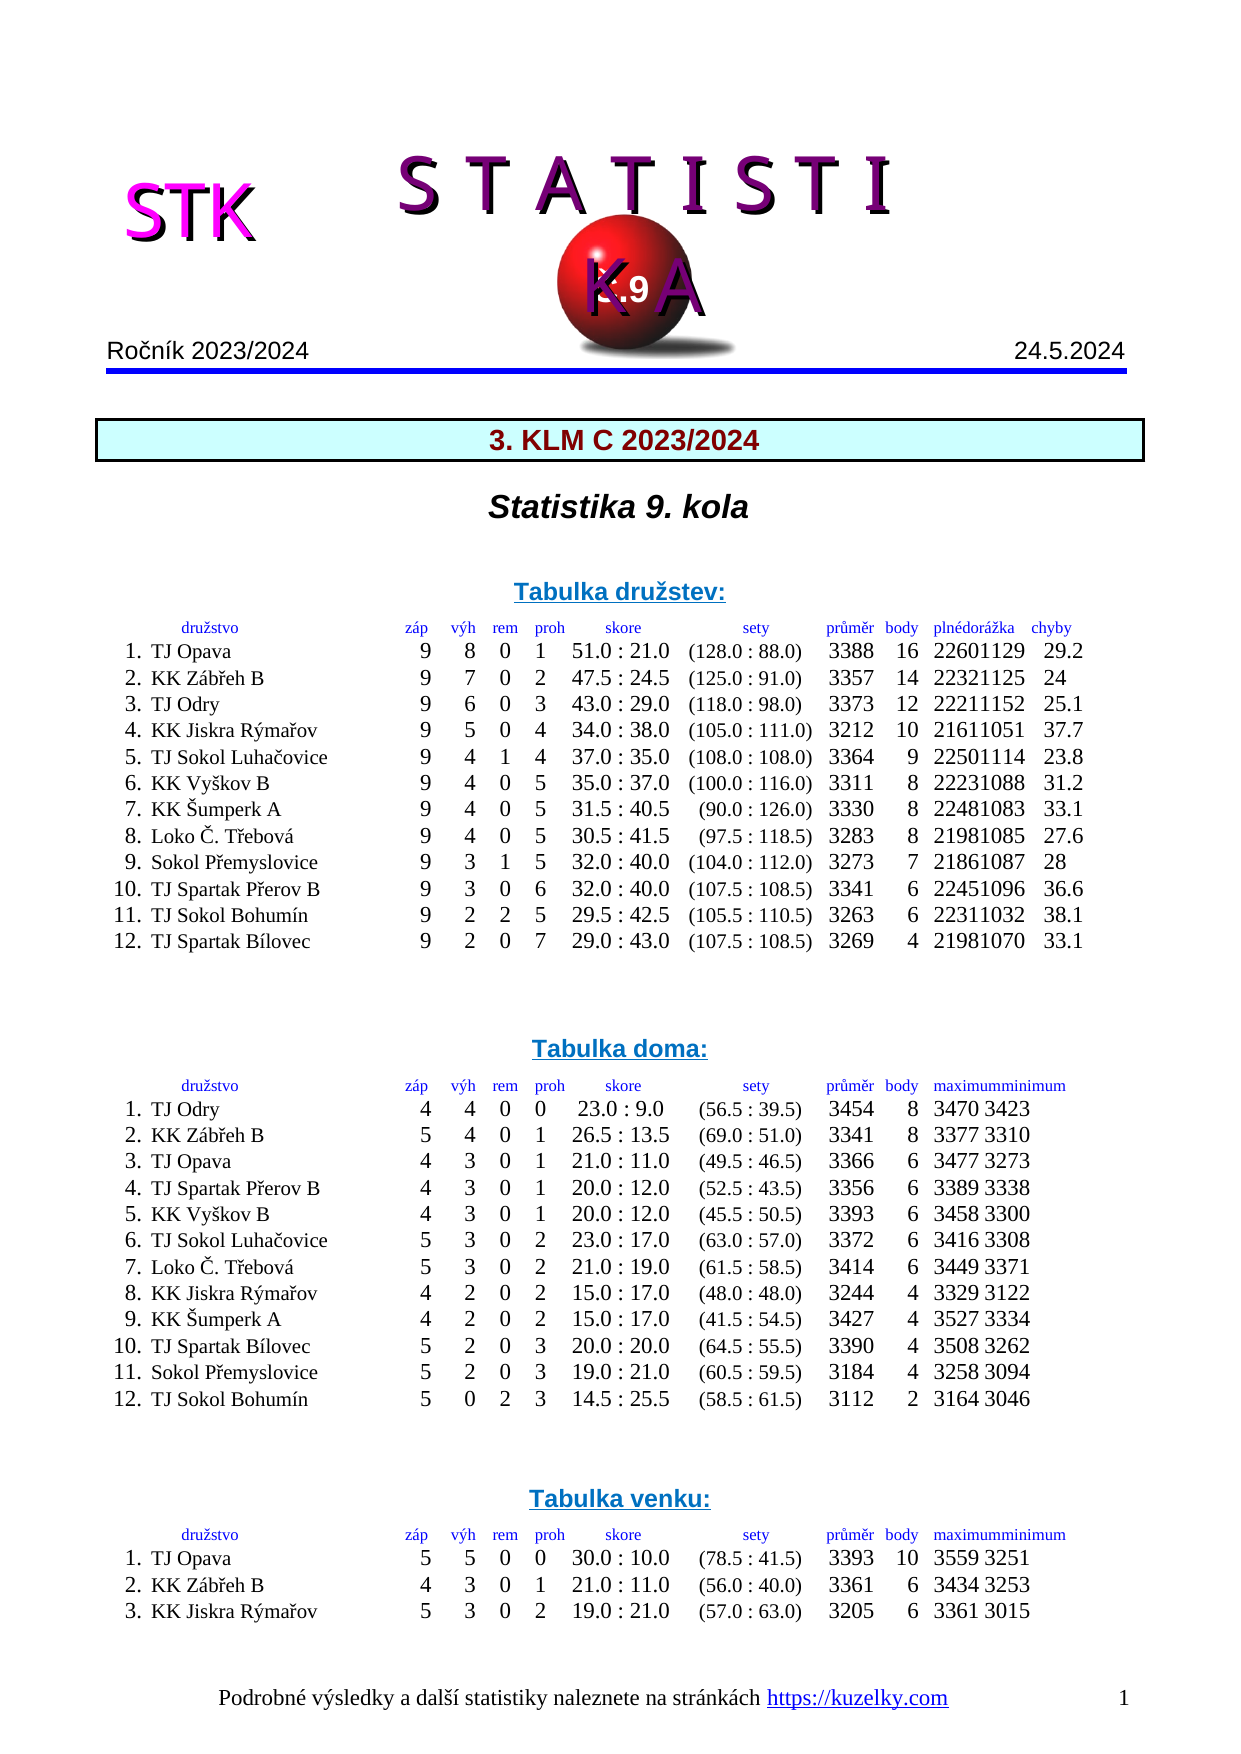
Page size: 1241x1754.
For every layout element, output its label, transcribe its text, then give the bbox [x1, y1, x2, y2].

text 7. Loko Č. Třebová 5 3 0 2 21.0 : 19.0 (61.5 : 58.5) 3414 6 3449 3371 [106, 1253, 1134, 1279]
text 9. Sokol Přemyslovice 9 3 1 5 32.0 : 40.0 (104.0 : 112.0) 3273 7 2186 1087 28 [106, 848, 1134, 874]
text 1. TJ Opava 5 5 0 0 30.0 : 10.0 (78.5 : 41.5) 3393 10 3559 3251 [106, 1544, 1134, 1571]
text 11. Sokol Přemyslovice 5 2 0 3 19.0 : 21.0 (60.5 : 59.5) 3184 4 3258 3094 [106, 1358, 1134, 1384]
text 5. TJ Sokol Luhačovice 9 4 1 4 37.0 : 35.0 (108.0 : 108.0) 3364 9 2250 1114 23.8 [106, 743, 1134, 769]
text 3. KK Jiskra Rýmařov 5 3 0 2 19.0 : 21.0 (57.0 : 63.0) 3205 6 3361 3015 [106, 1597, 1134, 1623]
text Č.9 [609, 267, 671, 310]
text Č.9 [687, 267, 1134, 310]
text 8. Loko Č. Třebová 9 4 0 5 30.5 : 41.5 (97.5 : 118.5) 3283 8 2198 1085 27.6 [106, 822, 1134, 848]
text 7. KK Šumperk A 9 4 0 5 31.5 : 40.5 (90.0 : 126.0) 3330 8 2248 1083 33.1 [106, 796, 1134, 822]
text Tabulka venku: [94, 1484, 1145, 1513]
text 6. KK Vyškov B 9 4 0 5 35.0 : 37.0 (100.0 : 116.0) 3311 8 2223 1088 31.2 [106, 769, 1134, 796]
text 3. TJ Odry 9 6 0 3 43.0 : 29.0 (118.0 : 98.0) 3373 12 2221 1152 25.1 [106, 690, 1134, 716]
text 4. TJ Spartak Přerov B 4 3 0 1 20.0 : 12.0 (52.5 : 43.5) 3356 6 3389 3338 [106, 1174, 1134, 1200]
text družstvo záp výh rem proh skore sety průměr body maximum minimum [106, 1076, 1134, 1095]
text 12. TJ Sokol Bohumín 5 0 2 3 14.5 : 25.5 (58.5 : 61.5) 3112 2 3164 3046 [106, 1384, 1134, 1411]
text družstvo záp výh rem proh skore sety průměr body maximum minimum [106, 1525, 1134, 1544]
text 11. TJ Sokol Bohumín 9 2 2 5 29.5 : 42.5 (105.5 : 110.5) 3263 6 2231 1032 38.1 [106, 901, 1134, 927]
text 6. TJ Sokol Luhačovice 5 3 0 2 23.0 : 17.0 (63.0 : 57.0) 3372 6 3416 3308 [106, 1226, 1134, 1253]
text 10. TJ Spartak Přerov B 9 3 0 6 32.0 : 40.0 (107.5 : 108.5) 3341 6 2245 1096 36.6 [106, 874, 1134, 901]
subtitle 3. KLM C 2023/2024 [98, 421, 1142, 459]
text Ročník 2023/2024 24.5.2024 [106, 336, 1134, 365]
text Tabulka družstev: [94, 577, 1145, 606]
text Statistika 9. kola [106, 487, 1134, 526]
text 10. TJ Spartak Bílovec 5 2 0 3 20.0 : 20.0 (64.5 : 55.5) 3390 4 3508 3262 [106, 1332, 1134, 1358]
text 3. TJ Opava 4 3 0 1 21.0 : 11.0 (49.5 : 46.5) 3366 6 3477 3273 [106, 1147, 1134, 1174]
text 9. KK Šumperk A 4 2 0 2 15.0 : 17.0 (41.5 : 54.5) 3427 4 3527 3334 [106, 1306, 1134, 1332]
text družstvo záp výh rem proh skore sety průměr body plné dorážka chyby [106, 618, 1134, 637]
text Č.9 [106, 267, 587, 310]
text 12. TJ Spartak Bílovec 9 2 0 7 29.0 : 43.0 (107.5 : 108.5) 3269 4 2198 1070 33.1 [106, 927, 1134, 954]
text 5. KK Vyškov B 4 3 0 1 20.0 : 12.0 (45.5 : 50.5) 3393 6 3458 3300 [106, 1200, 1134, 1226]
text 4. KK Jiskra Rýmařov 9 5 0 4 34.0 : 38.0 (105.0 : 111.0) 3212 10 2161 1051 37.7 [106, 716, 1134, 743]
text 8. KK Jiskra Rýmařov 4 2 0 2 15.0 : 17.0 (48.0 : 48.0) 3244 4 3329 3122 [106, 1279, 1134, 1306]
text 2. KK Zábřeh B 5 4 0 1 26.5 : 13.5 (69.0 : 51.0) 3341 8 3377 3310 [106, 1121, 1134, 1147]
text 2. KK Zábřeh B 4 3 0 1 21.0 : 11.0 (56.0 : 40.0) 3361 6 3434 3253 [106, 1571, 1134, 1597]
text 1. TJ Opava 9 8 0 1 51.0 : 21.0 (128.0 : 88.0) 3388 16 2260 1129 29.2 [106, 637, 1134, 664]
text 1. TJ Odry 4 4 0 0 23.0 : 9.0 (56.5 : 39.5) 3454 8 3470 3423 [106, 1095, 1134, 1121]
text Tabulka doma: [94, 1034, 1145, 1063]
text 2. KK Zábřeh B 9 7 0 2 47.5 : 24.5 (125.0 : 91.0) 3357 14 2232 1125 24 [106, 664, 1134, 690]
